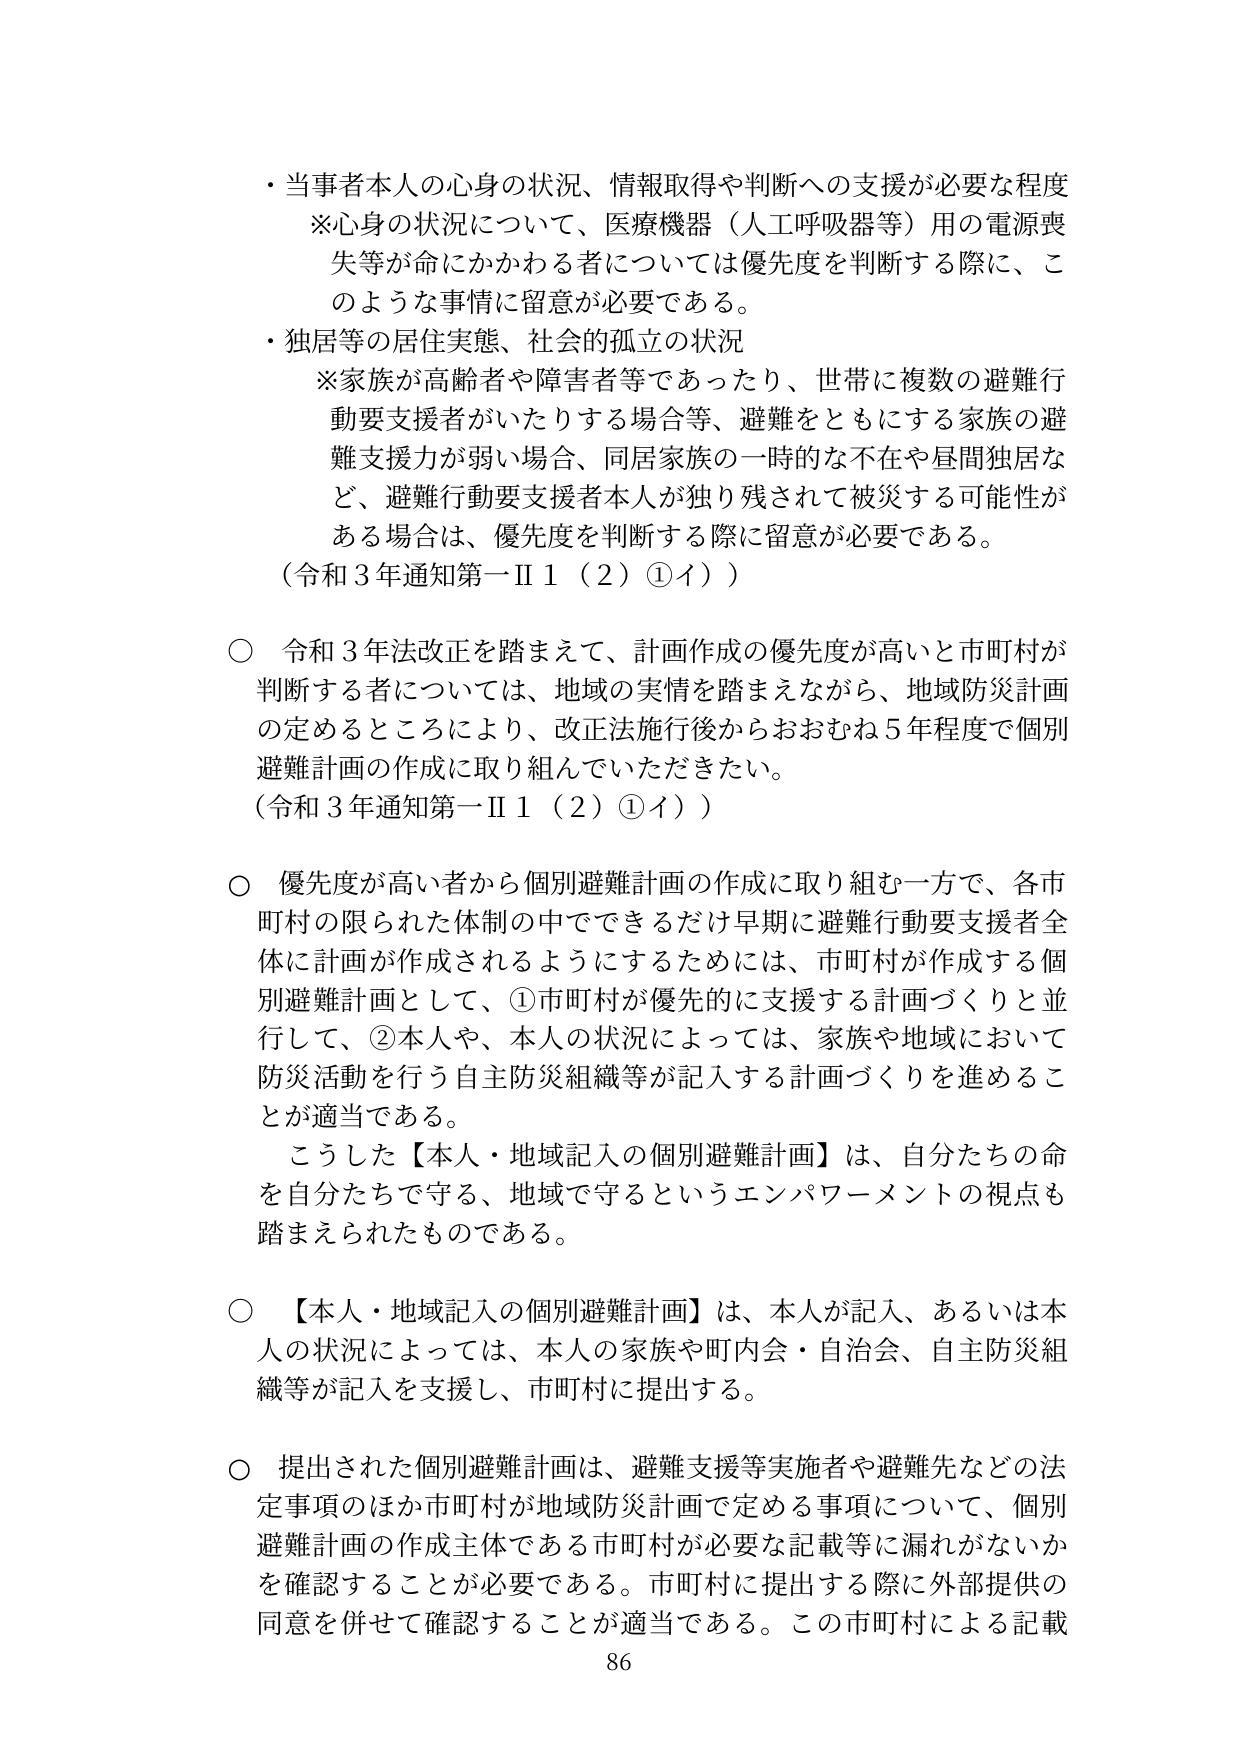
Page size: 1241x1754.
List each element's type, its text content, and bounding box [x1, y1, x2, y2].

text こうした【本人・地域記入の個別避難計画】は、自分たちの命を自分たちで守る、地域で守るというエンパワーメントの視点も踏まえられたものである。 [257, 1135, 1068, 1252]
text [227, 1446, 1068, 1641]
text ※心身の状況について、医療機器（人工呼吸器等）用の電源喪失等が命にかかわる者については優先度を判断する際に、このような事情に留意が必要である。 [310, 203, 1068, 321]
text ※家族が高齢者や障害者等であったり、世帯に複数の避難行動要支援者がいたりする場合等、避難をともにする家族の避難支援力が弱い場合、同居家族の一時的な不在や昼間独居など、避難行動要支援者本人が独り残されて被災する可能性がある場合は、優先度を判断する際に留意が必要である。 [316, 359, 1068, 554]
text （令和３年通知第一Ⅱ１（２）①イ）） [50, 554, 1068, 593]
text ○ 【本人・地域記入の個別避難計画】は、本人が記入、あるいは本人の状況によっては、本人の家族や町内会・自治会、自主防災組織等が記入を支援し、市町村に提出する。 [227, 1291, 1068, 1407]
text ・当事者本人の心身の状況、情報取得や判断への支援が必要な程度 [79, 164, 1188, 203]
text ○ 令和３年法改正を踏まえて、計画作成の優先度が高いと市町村が判断する者については、地域の実情を踏まえながら、地域防災計画の定めるところにより、改正法施行後からおおむね５年程度で個別避難計画の作成に取り組んでいただきたい。 [227, 630, 1083, 786]
text （令和３年通知第一Ⅱ１（２）①イ）） [50, 786, 1068, 825]
text ・独居等の居住実態、社会的孤立の状況 [79, 321, 1188, 359]
text ○ 優先度が高い者から個別避難計画の作成に取り組む一方で、各市町村の限られた体制の中でできるだけ早期に避難行動要支援者全体に計画が作成されるようにするためには、市町村が作成する個別避難計画として、①市町村が優先的に支援する計画づくりと並行して、②本人や、本人の状況によっては、家族や地域において防災活動を行う自主防災組織等が記入する計画づくりを進めることが適当である。 [227, 862, 1068, 1135]
